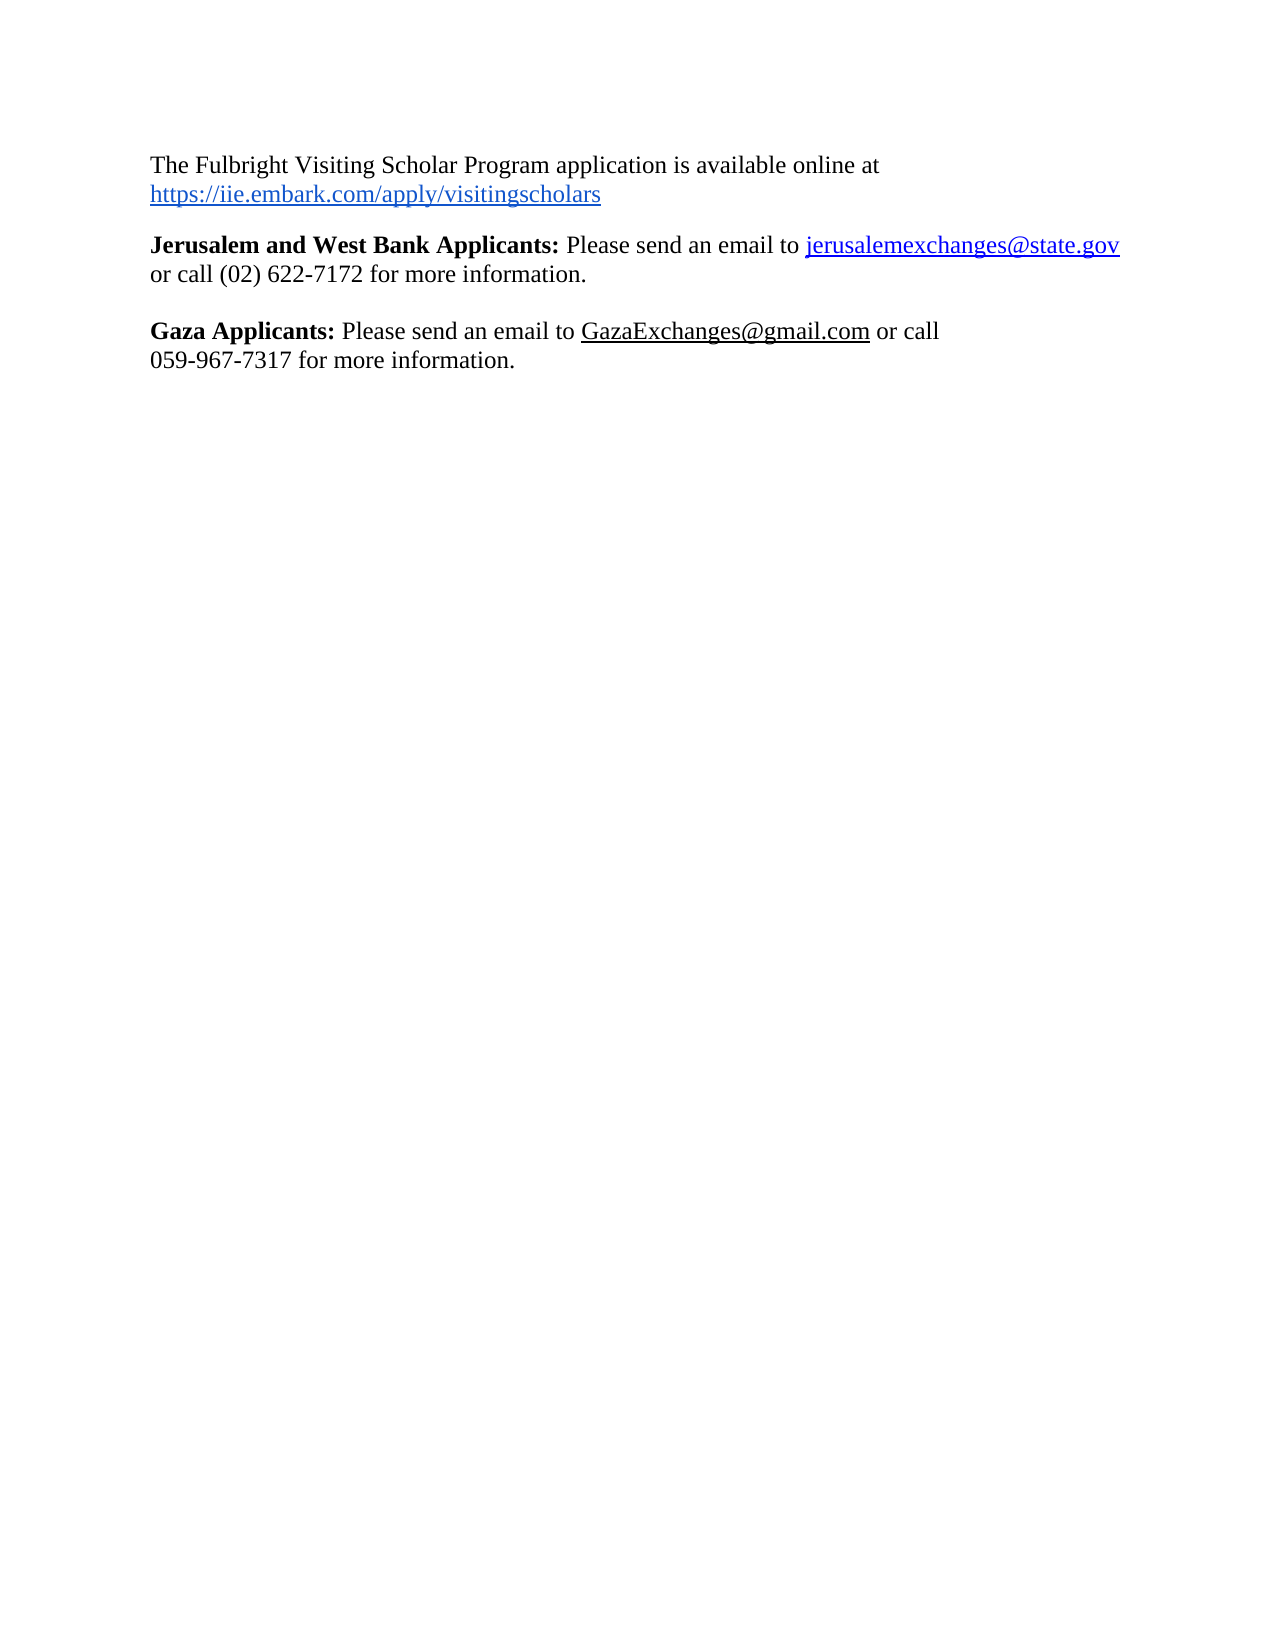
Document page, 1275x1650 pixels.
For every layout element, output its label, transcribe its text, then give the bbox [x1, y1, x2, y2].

text Jerusalem and West Bank Applicants: Please send an email to jerusalemexchanges@state.gov or call (02) 622-7172 for more information. [150, 230, 1125, 288]
text Gaza Applicants: Please send an email to GazaExchanges@gmail.com or call 059-967-7317 for more information. [150, 316, 975, 374]
text The Fulbright Visiting Scholar Program application is available online at https://iie.embark.com/apply/visitingscholars [150, 150, 1125, 208]
